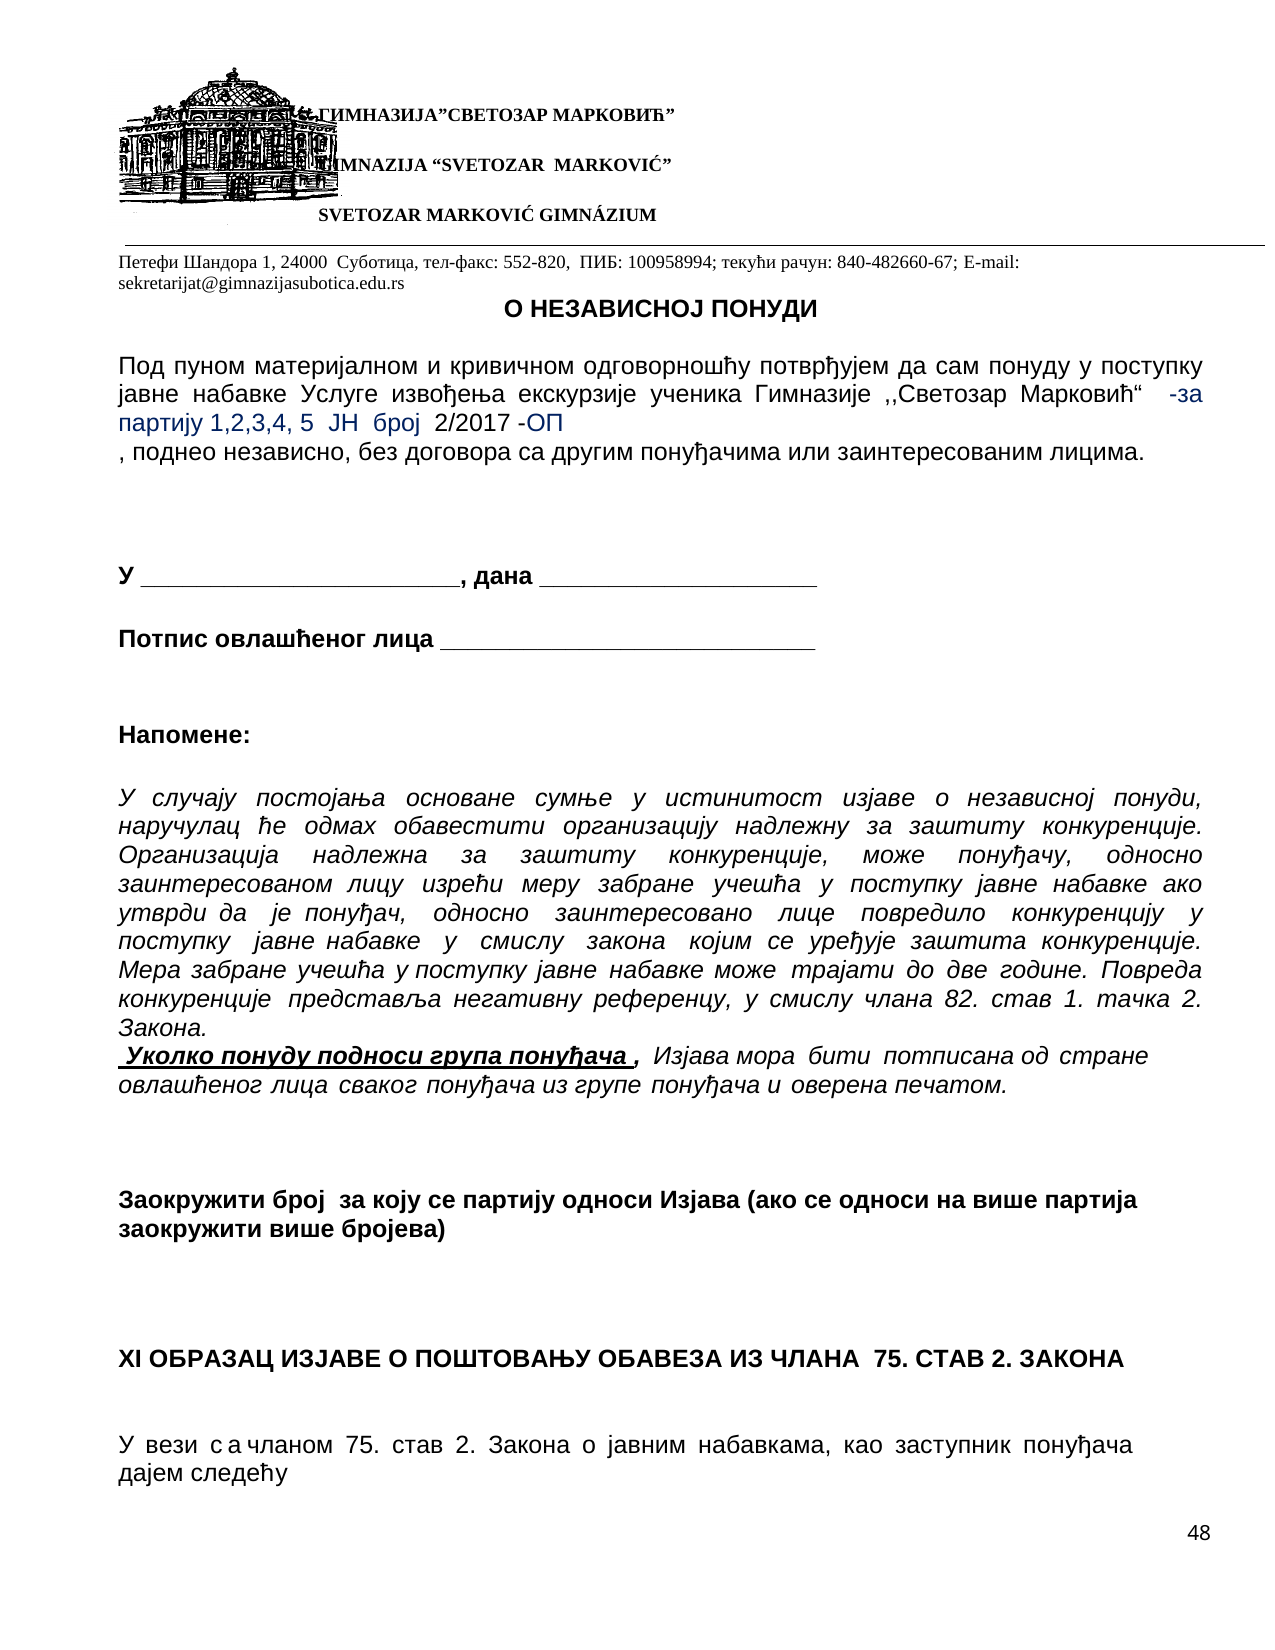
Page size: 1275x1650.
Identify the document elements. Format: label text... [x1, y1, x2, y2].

text У случају постојања основане сумње у истинитост изјаве о независној понуди, наручулац ће одмах обавестити организацију надлежну за заштиту конкуренције. Организација надлежна за заштиту конкуренције, може понуђачу, односно заинтересованом лицу изрећи меру забране учешћа у поступку јавне набавке ако утврди да је понуђач, односно заинтересовано лице повредило конкуренцију у поступку јавне набавке у смислу закона којим се уређује заштитa конкуренције. Мера забране учешћа у поступку јавне набавке може трајати до две године. Повреда конкуренције представља негативну референцу, у смислу члана 82. став 1. тачка 2. Закона. [118, 783, 1203, 1041]
text XI ОБРАЗАЦ ИЗЈАВЕ О ПОШТОВАЊУ ОБАВЕЗА ИЗ ЧЛАНА 75. СТАВ 2. ЗАКОНА [118, 1344, 1203, 1373]
text Потпис овлашћеног лица ___________________________ [118, 624, 1203, 653]
text Заокружити број за коју се партију односи Изјава (ако се односи на више партија заокружити више бројева) [118, 1185, 1211, 1243]
text Напомене: [118, 720, 1203, 748]
text Уколко понуду подноси група понуђача , Изјава мора бити потписана од стране овлашћеног лица сваког понуђача из групе понуђача и оверена печатом. [118, 1041, 1203, 1099]
picture [106, 56, 351, 226]
text У _______________________, дана ____________________ [118, 561, 1203, 590]
text Под пуном материјалном и кривичном одговорношћу потврђујем да сам понуду у поступку јавне набавке Услуге извођења екскурзије ученика Гимназије ,,Светозар Марковић“ -за партију 1,2,3,4, 5 ЈН број 2/2017 -ОП [118, 351, 1203, 437]
text О НЕЗАВИСНОЈ ПОНУДИ [118, 294, 1203, 322]
text У вези сачланом 75. став 2. Закона о јавним набавкама, као заступник понуђача дајем следећу [118, 1430, 1203, 1487]
text , поднео независно, без договора са другим понуђачима или заинтересованим лицима. [118, 437, 1203, 466]
